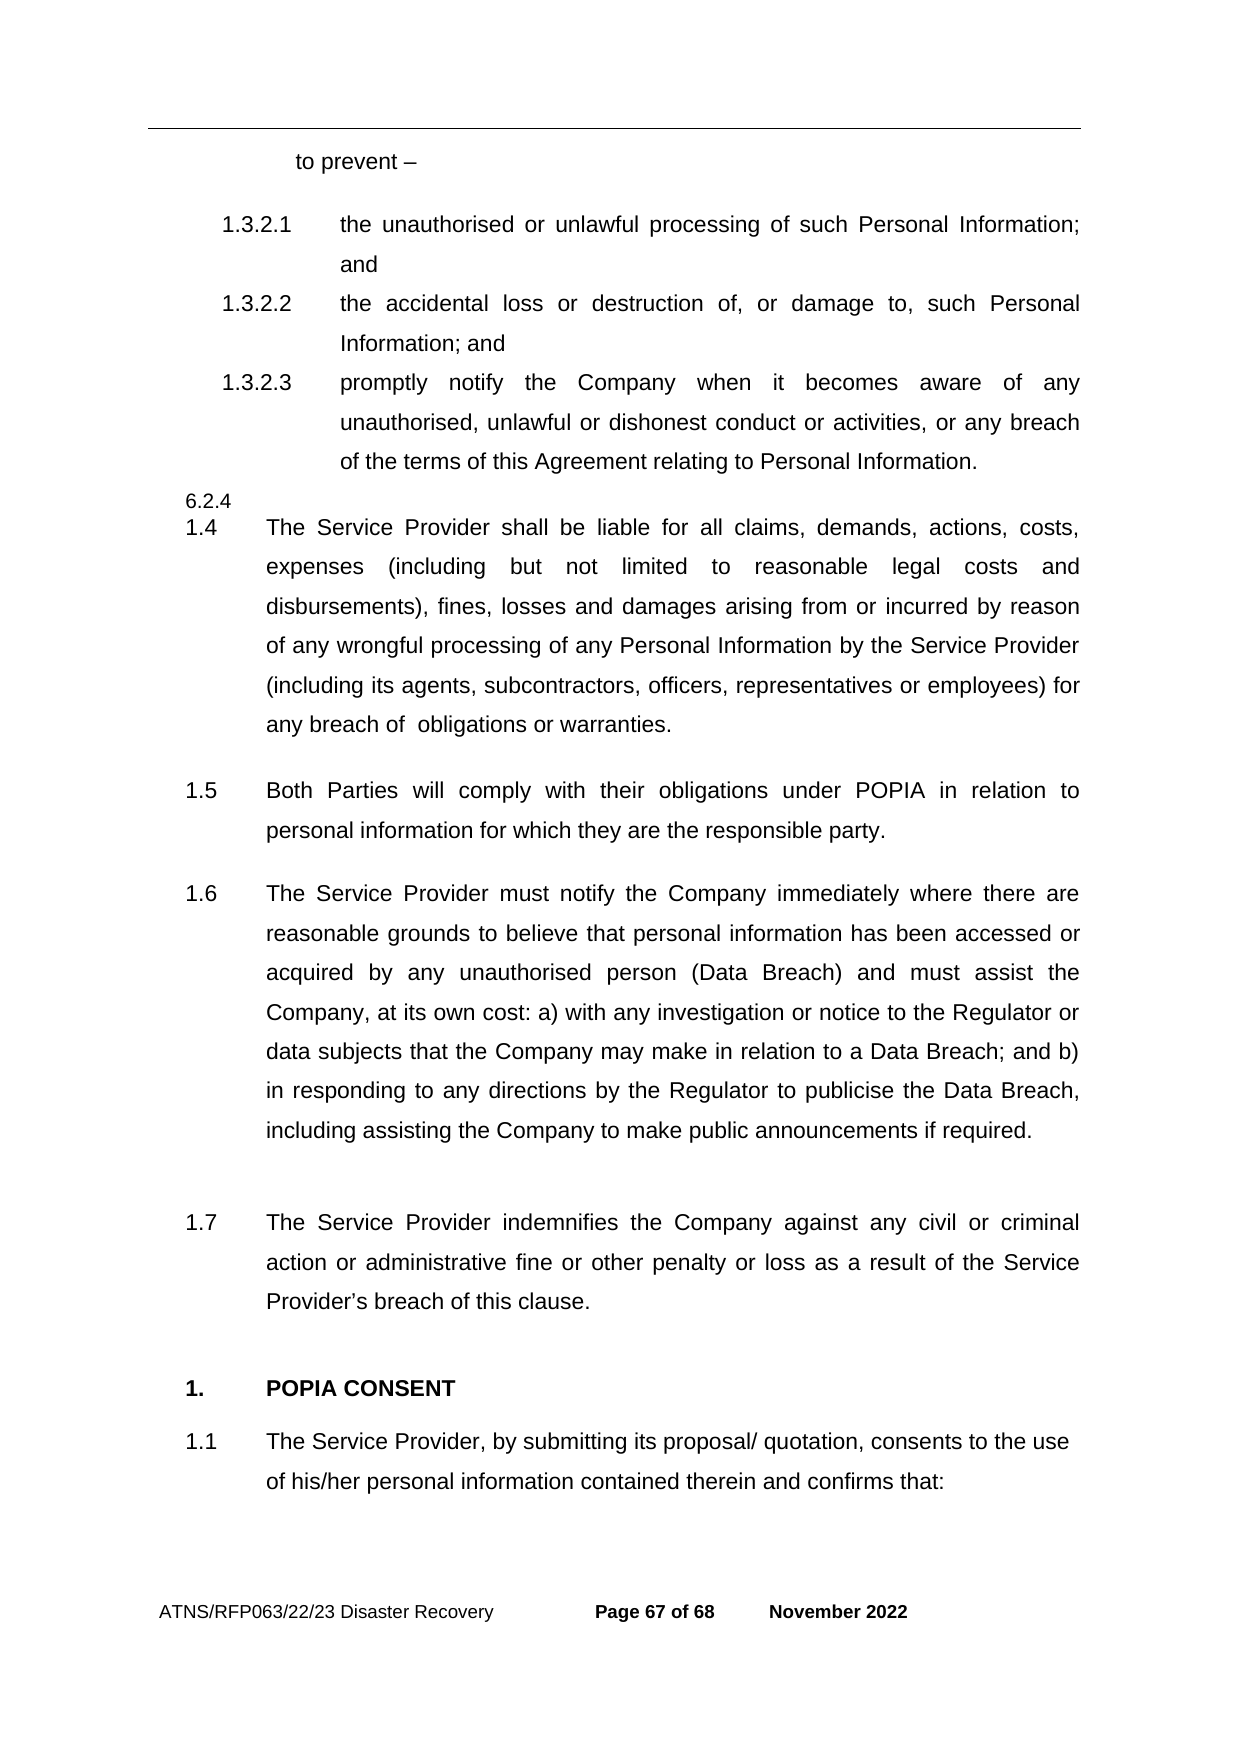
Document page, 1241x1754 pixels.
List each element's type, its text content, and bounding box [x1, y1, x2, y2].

list The Service Provider, by submitting its proposal/ quotation, consents to the use of his/her personal information contained therein and confirms that: [185, 1428, 1081, 1494]
list POPIA CONSENT [185, 1375, 1081, 1402]
list the accidental loss or destruction of, or damage to, such Personal Information; and [222, 290, 1081, 356]
list Both Parties will comply with their obligations under POPIA in relation to personal information for which they are the responsible party. [185, 777, 1081, 843]
list The Service Provider shall be liable for all claims, demands, actions, costs, expenses (including but not limited to reasonable legal costs and disbursements), fines, losses and damages arising from or incurred by reason of any wrongful processing of any Personal Information by the Service Provider (including its agents, subcontractors, officers, representatives or employees) for any breach of obligations or warranties. [185, 514, 1081, 738]
list The Service Provider must notify the Company immediately where there are reasonable grounds to believe that personal information has been accessed or acquired by any unauthorised person (Data Breach) and must assist the Company, at its own cost: a) with any investigation or notice to the Regulator or data subjects that the Company may make in relation to a Data Breach; and b) in responding to any directions by the Regulator to publicise the Data Breach, including assisting the Company to make public announcements if required. [185, 880, 1081, 1143]
list promptly notify the Company when it becomes aware of any unauthorised, unlawful or dishonest conduct or activities, or any breach of the terms of this Agreement relating to Personal Information. [222, 369, 1081, 474]
list The Service Provider indemnifies the Company against any civil or criminal action or administrative fine or other penalty or loss as a result of the Service Provider’s breach of this clause. [185, 1209, 1081, 1314]
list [207, 148, 1081, 174]
list the unauthorised or unlawful processing of such Personal Information; and [222, 211, 1081, 277]
